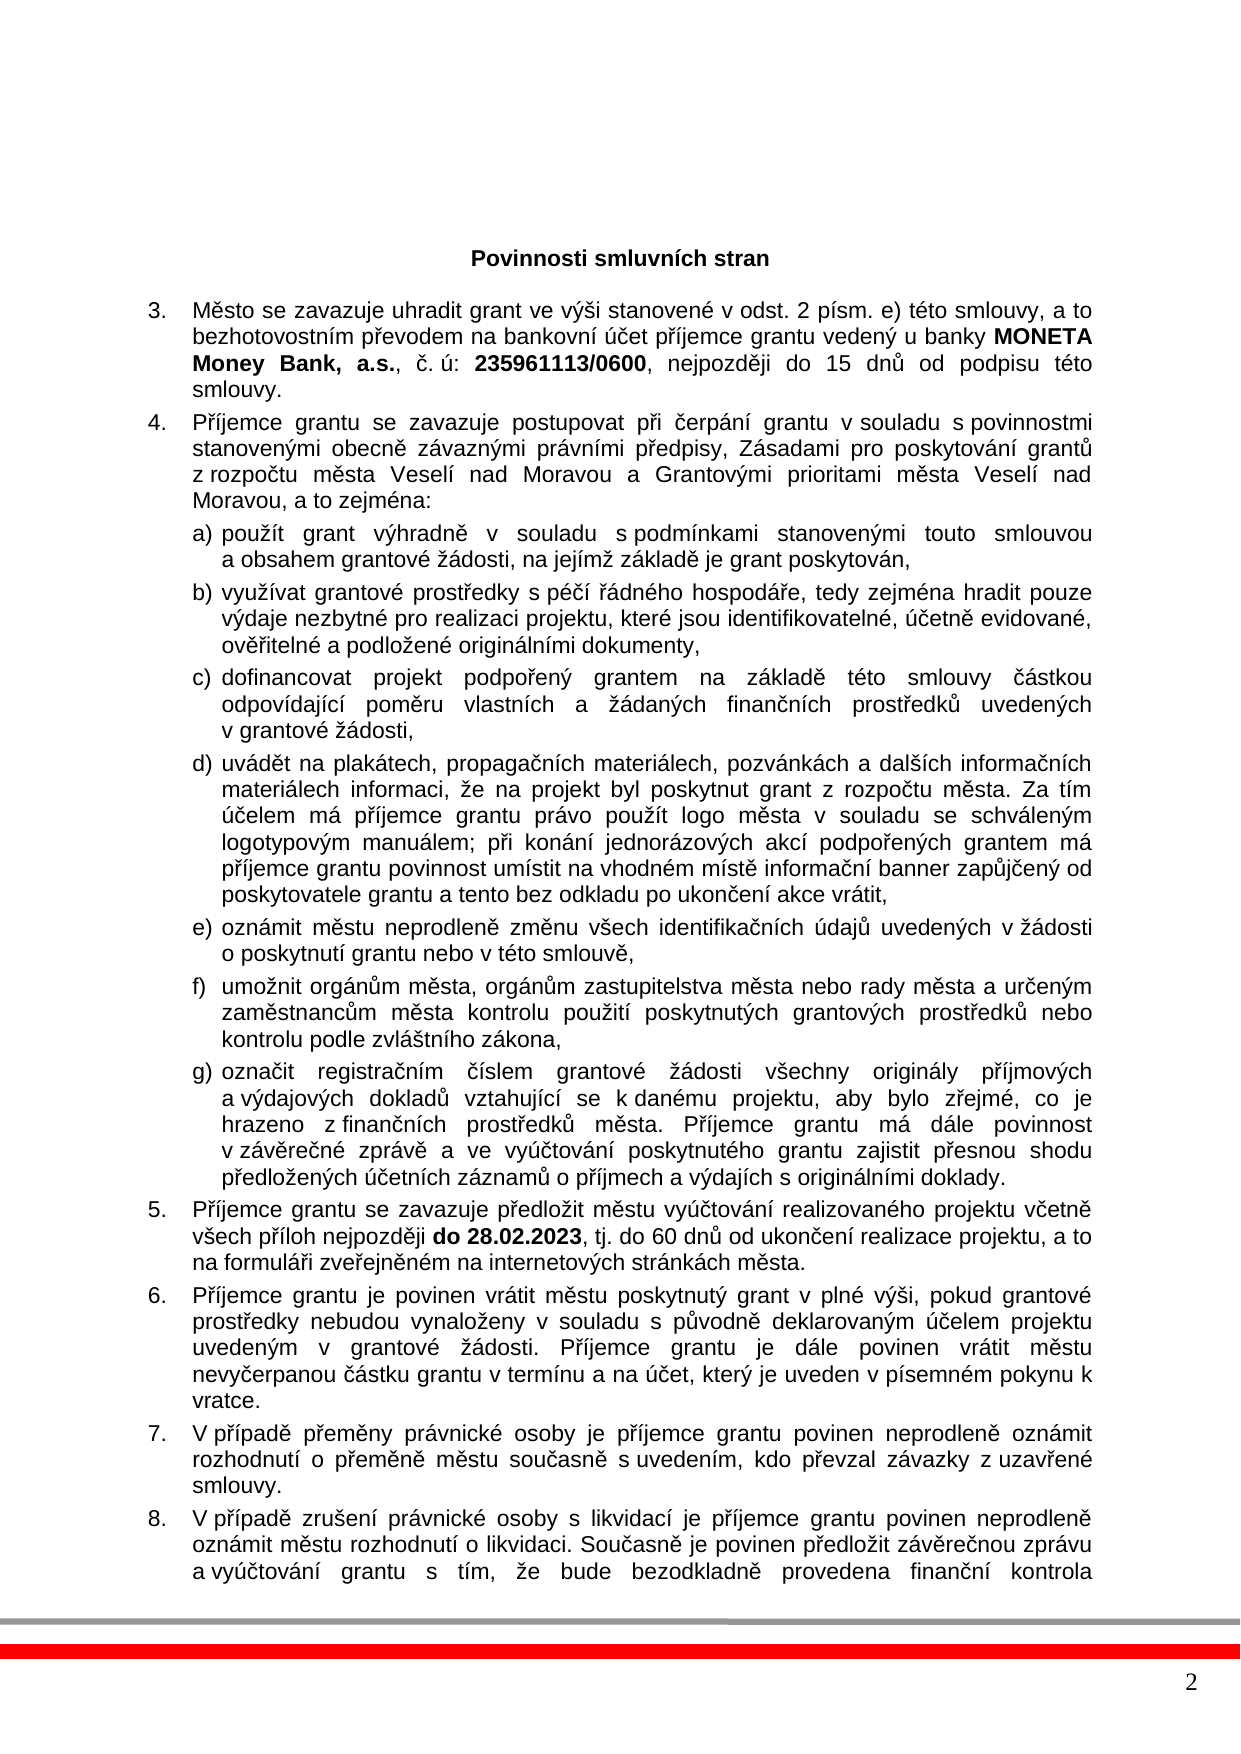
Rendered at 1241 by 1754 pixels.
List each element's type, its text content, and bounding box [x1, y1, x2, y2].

list použít grant výhradně v souladu s podmínkami stanovenými touto smlouvou a obsahem grantové žádosti, na jejímž základě je grant poskytován, [192, 520, 1093, 573]
list Příjemce grantu se zavazuje předložit městu vyúčtování realizovaného projektu včetně všech příloh nejpozději do 28.02.2023, tj. do 60 dnů od ukončení realizace projektu, a to na formuláři zveřejněném na internetových stránkách města. [148, 1196, 1093, 1275]
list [148, 1505, 1093, 1584]
list označit registračním číslem grantové žádosti všechny originály příjmových a výdajových dokladů vztahující se k danému projektu, aby bylo zřejmé, co je hrazeno z finančních prostředků města. Příjemce grantu má dále povinnost v závěrečné zprávě a ve vyúčtování poskytnutého grantu zajistit přesnou shodu předložených účetních záznamů o příjmech a výdajích s originálními doklady. [192, 1058, 1093, 1190]
list V případě přeměny právnické osoby je příjemce grantu povinen neprodleně oznámit rozhodnutí o přeměně městu současně s uvedením, kdo převzal závazky z uzavřené smlouvy. [148, 1420, 1093, 1499]
list využívat grantové prostředky s péčí řádného hospodáře, tedy zejména hradit pouze výdaje nezbytné pro realizaci projektu, které jsou identifikovatelné, účetně evidované, ověřitelné a podložené originálními dokumenty, [192, 579, 1093, 658]
list umožnit orgánům města, orgánům zastupitelstva města nebo rady města a určeným zaměstnancům města kontrolu použití poskytnutých grantových prostředků nebo kontrolu podle zvláštního zákona, [192, 973, 1093, 1052]
list Příjemce grantu se zavazuje postupovat při čerpání grantu v souladu s povinnostmi stanovenými obecně závaznými právními předpisy, Zásadami pro poskytování grantů z rozpočtu města Veselí nad Moravou a Grantovými prioritami města Veselí nad Moravou, a to zejména: [148, 408, 1093, 514]
list dofinancovat projekt podpořený grantem na základě této smlouvy částkou odpovídající poměru vlastních a žádaných finančních prostředků uvedených v grantové žádosti, [192, 664, 1093, 743]
list oznámit městu neprodleně změnu všech identifikačních údajů uvedených v žádosti o poskytnutí grantu nebo v této smlouvě, [192, 914, 1093, 967]
text Povinnosti smluvních stran [148, 245, 1093, 272]
list Město se zavazuje uhradit grant ve výši stanovené v odst. 2 písm. e) této smlouvy, a to bezhotovostním převodem na bankovní účet příjemce grantu vedený u banky MONETA Money Bank, a.s., č. ú: 235961113/0600, nejpozději do 15 dnů od podpisu této smlouvy. [148, 297, 1093, 402]
list Příjemce grantu je povinen vrátit městu poskytnutý grant v plné výši, pokud grantové prostředky nebudou vynaloženy v souladu s původně deklarovaným účelem projektu uvedeným v grantové žádosti. Příjemce grantu je dále povinen vrátit městu nevyčerpanou částku grantu v termínu a na účet, který je uveden v písemném pokynu k vratce. [148, 1282, 1093, 1413]
list uvádět na plakátech, propagačních materiálech, pozvánkách a dalších informačních materiálech informaci, že na projekt byl poskytnut grant z rozpočtu města. Za tím účelem má příjemce grantu právo použít logo města v souladu se schváleným logotypovým manuálem; při konání jednorázových akcí podpořených grantem má příjemce grantu povinnost umístit na vhodném místě informační banner zapůjčený od poskytovatele grantu a tento bez odkladu po ukončení akce vrátit, [192, 750, 1093, 908]
